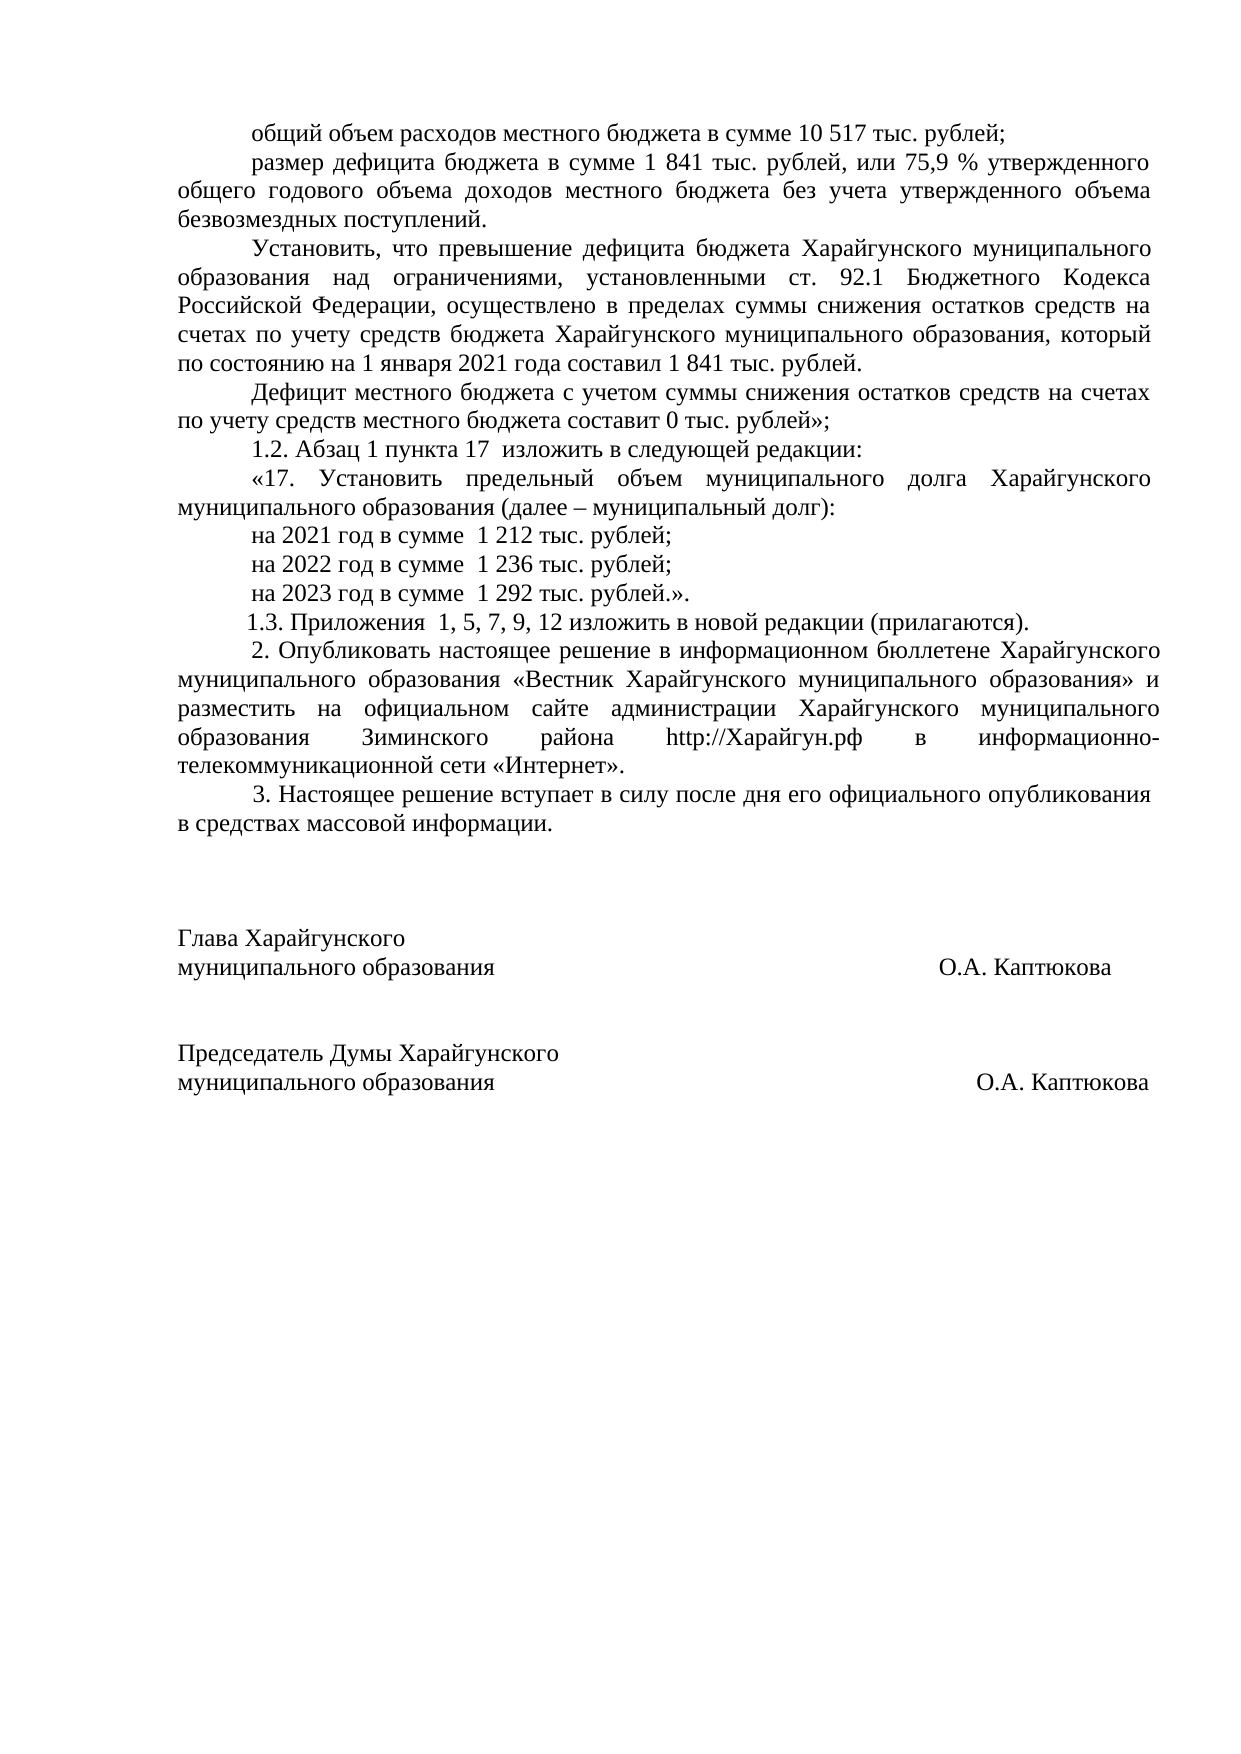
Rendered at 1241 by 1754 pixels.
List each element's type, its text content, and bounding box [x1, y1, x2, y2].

text размер дефицита бюджета в сумме 1 841 тыс. рублей, или 75,9 % утвержденного общего годового объема доходов местного бюджета без учета утвержденного объема безвозмездных поступлений. [177, 147, 1152, 233]
text Председатель Думы Харайгунского [177, 1038, 1152, 1067]
text Дефицит местного бюджета с учетом суммы снижения остатков средств на счетах по учету средств местного бюджета составит 0 тыс. рублей»; [177, 377, 1152, 434]
text 2. Опубликовать настоящее решение в информационном бюллетене Харайгунского муниципального образования «Вестник Харайгунского муниципального образования» и разместить на официальном сайте администрации Харайгунского муниципального образования Зиминского района http://Харайгун.рф в информационно-телекоммуникационной сети «Интернет». [177, 636, 1160, 779]
text муниципального образования О.А. Каптюкова [177, 952, 1152, 981]
text «17. Установить предельный объем муниципального долга Харайгунского муниципального образования (далее – муниципальный долг): [177, 463, 1152, 521]
text 1.2. Абзац 1 пункта 17 изложить в следующей редакции: [177, 434, 1152, 463]
text на 2023 год в сумме 1 292 тыс. рублей.». [177, 578, 1152, 607]
text муниципального образования О.А. Каптюкова [177, 1067, 1152, 1096]
text 3. Настоящее решение вступает в силу после дня его официального опубликования в средствах массовой информации. [177, 779, 1152, 837]
text на 2021 год в сумме 1 212 тыс. рублей; [177, 521, 1152, 549]
text общий объем расходов местного бюджета в сумме 10 517 тыс. рублей; [177, 118, 1152, 147]
text на 2022 год в сумме 1 236 тыс. рублей; [177, 549, 1152, 578]
text Установить, что превышение дефицита бюджета Харайгунского муниципального образования над ограничениями, установленными ст. 92.1 Бюджетного Кодекса Российской Федерации, осуществлено в пределах суммы снижения остатков средств на счетах по учету средств бюджета Харайгунского муниципального образования, который по состоянию на 1 января 2021 года составил 1 841 тыс. рублей. [177, 233, 1152, 377]
text Глава Харайгунского [177, 923, 1152, 952]
text 1.3. Приложения 1, 5, 7, 9, 12 изложить в новой редакции (прилагаются). [177, 607, 1152, 636]
